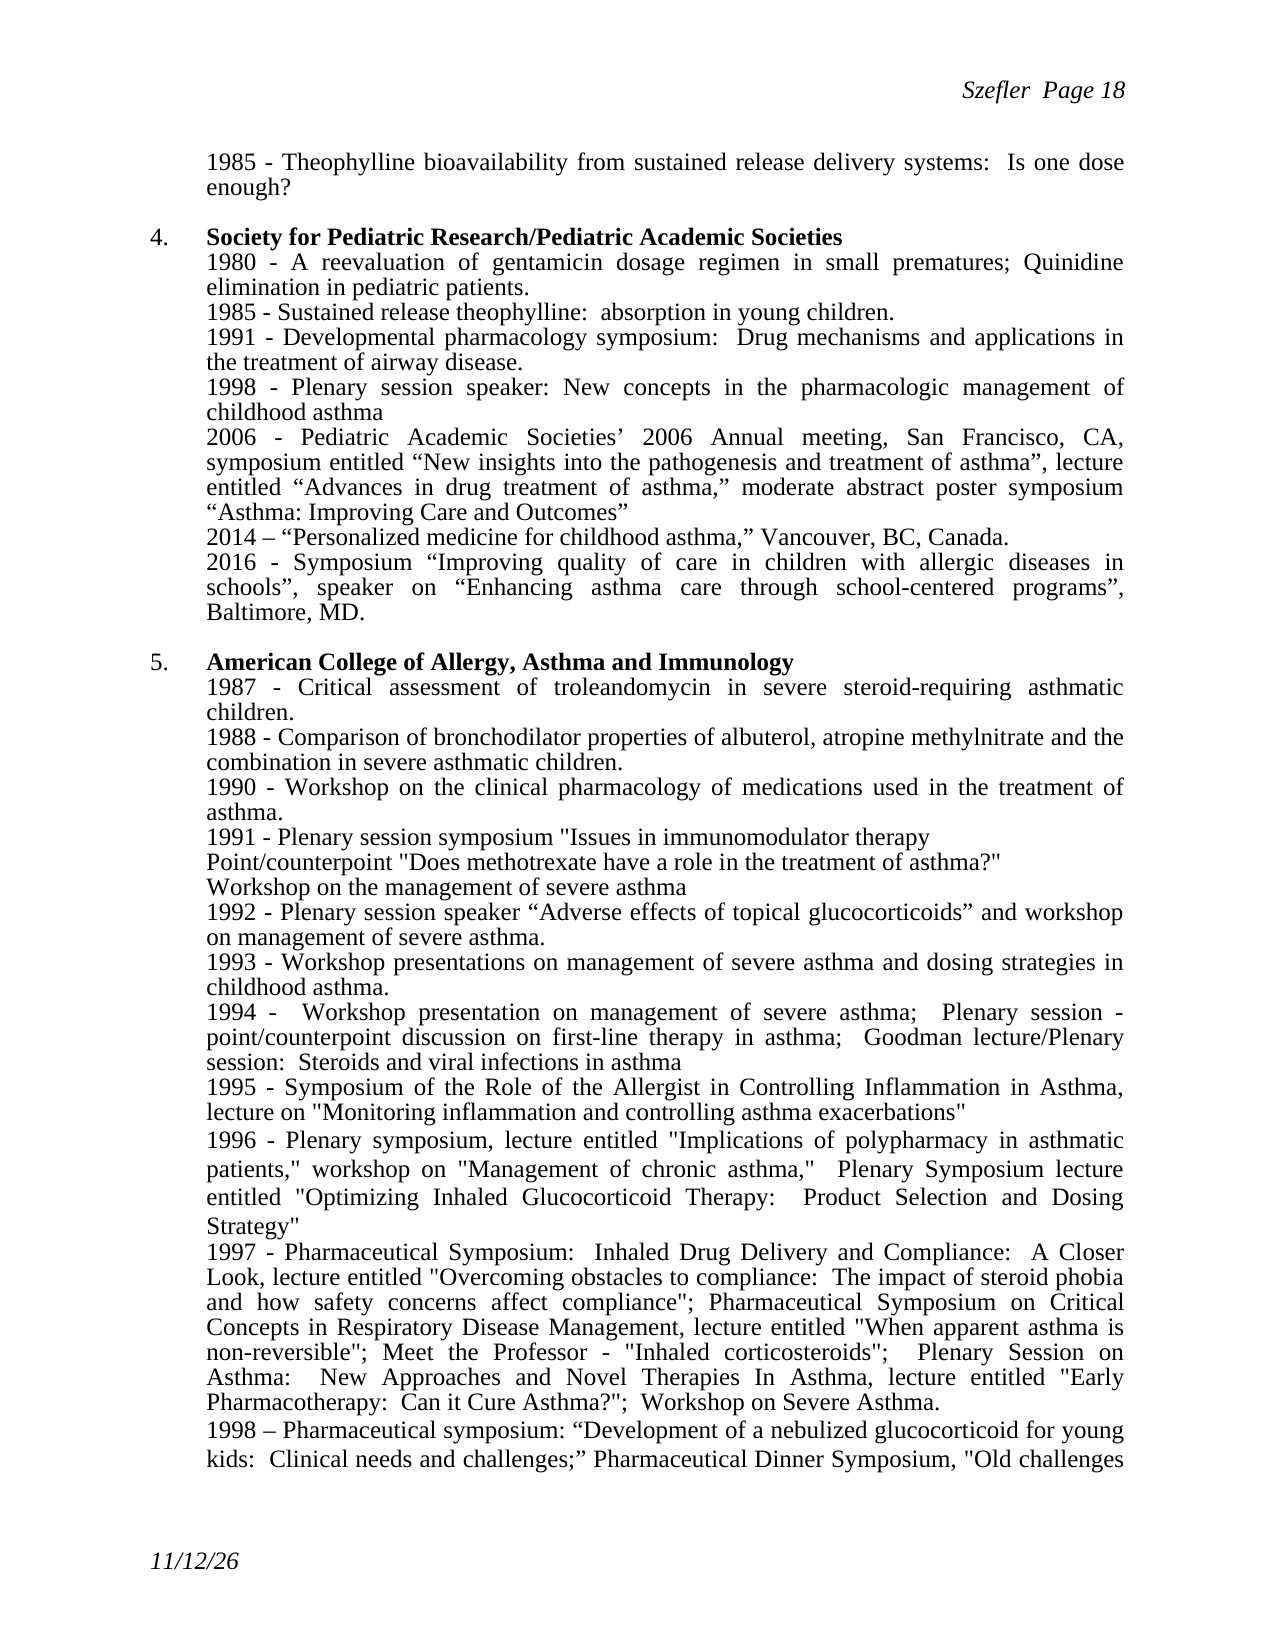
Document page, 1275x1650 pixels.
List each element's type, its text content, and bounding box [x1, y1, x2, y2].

text Workshop on the management of severe asthma [150, 875, 1125, 900]
text 1980 - A reevaluation of gentamicin dosage regimen in small prematures; Quinidine elimination in pediatric patients. [150, 250, 1125, 300]
text 1992 - Plenary session speaker “Adverse effects of topical glucocorticoids” and workshop on management of severe asthma. [150, 900, 1125, 950]
text 1995 - Symposium of the Role of the Allergist in Controlling Inflammation in Asthma, lecture on "Monitoring inflammation and controlling asthma exacerbations" [150, 1075, 1125, 1125]
text Point/counterpoint "Does methotrexate have a role in the treatment of asthma?" [150, 850, 1125, 875]
text 2014 – “Personalized medicine for childhood asthma,” Vancouver, BC, Canada. [150, 525, 1125, 550]
text 1988 - Comparison of bronchodilator properties of albuterol, atropine methylnitrate and the combination in severe asthmatic children. [150, 725, 1125, 775]
text 2016 - Symposium “Improving quality of care in children with allergic diseases in schools”, speaker on “Enhancing asthma care through school-centered programs”, Baltimore, MD. [206, 550, 1125, 625]
text 4. Society for Pediatric Research/Pediatric Academic Societies [150, 225, 1125, 250]
text 1991 - Plenary session symposium "Issues in immunomodulator therapy [150, 825, 1125, 850]
text 1996 - Plenary symposium, lecture entitled "Implications of polypharmacy in asthmatic patients," workshop on "Management of chronic asthma," Plenary Symposium lecture entitled "Optimizing Inhaled Glucocorticoid Therapy: Product Selection and Dosing Strategy" [150, 1125, 1125, 1240]
text 1987 - Critical assessment of troleandomycin in severe steroid-requiring asthmatic children. [150, 675, 1125, 725]
text 1985 - Theophylline bioavailability from sustained release delivery systems: Is one dose enough? [150, 150, 1125, 200]
text 1990 - Workshop on the clinical pharmacology of medications used in the treatment of asthma. [150, 775, 1125, 825]
text 1994 - Workshop presentation on management of severe asthma; Plenary session - point/counterpoint discussion on first-line therapy in asthma; Goodman lecture/Plenary session: Steroids and viral infections in asthma [150, 1000, 1125, 1075]
text 1991 - Developmental pharmacology symposium: Drug mechanisms and applications in the treatment of airway disease. [150, 325, 1125, 375]
text 2006 - Pediatric Academic Societies’ 2006 Annual meeting, San Francisco, CA, symposium entitled “New insights into the pathogenesis and treatment of asthma”, lecture entitled “Advances in drug treatment of asthma,” moderate abstract poster symposium “Asthma: Improving Care and Outcomes” [150, 425, 1125, 525]
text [150, 1415, 1125, 1472]
text 1997 - Pharmaceutical Symposium: Inhaled Drug Delivery and Compliance: A Closer Look, lecture entitled "Overcoming obstacles to compliance: The impact of steroid phobia and how safety concerns affect compliance"; Pharmaceutical Symposium on Critical Concepts in Respiratory Disease Management, lecture entitled "When apparent asthma is non-reversible"; Meet the Professor - "Inhaled corticosteroids"; Plenary Session on Asthma: New Approaches and Novel Therapies In Asthma, lecture entitled "Early Pharmacotherapy: Can it Cure Asthma?"; Workshop on Severe Asthma. [150, 1240, 1125, 1415]
text 1998 - Plenary session speaker: New concepts in the pharmacologic management of childhood asthma [150, 375, 1125, 425]
text 1985 - Sustained release theophylline: absorption in young children. [150, 300, 1125, 325]
text 1993 - Workshop presentations on management of severe asthma and dosing strategies in childhood asthma. [150, 950, 1125, 1000]
text 5. American College of Allergy, Asthma and Immunology [150, 650, 1125, 675]
